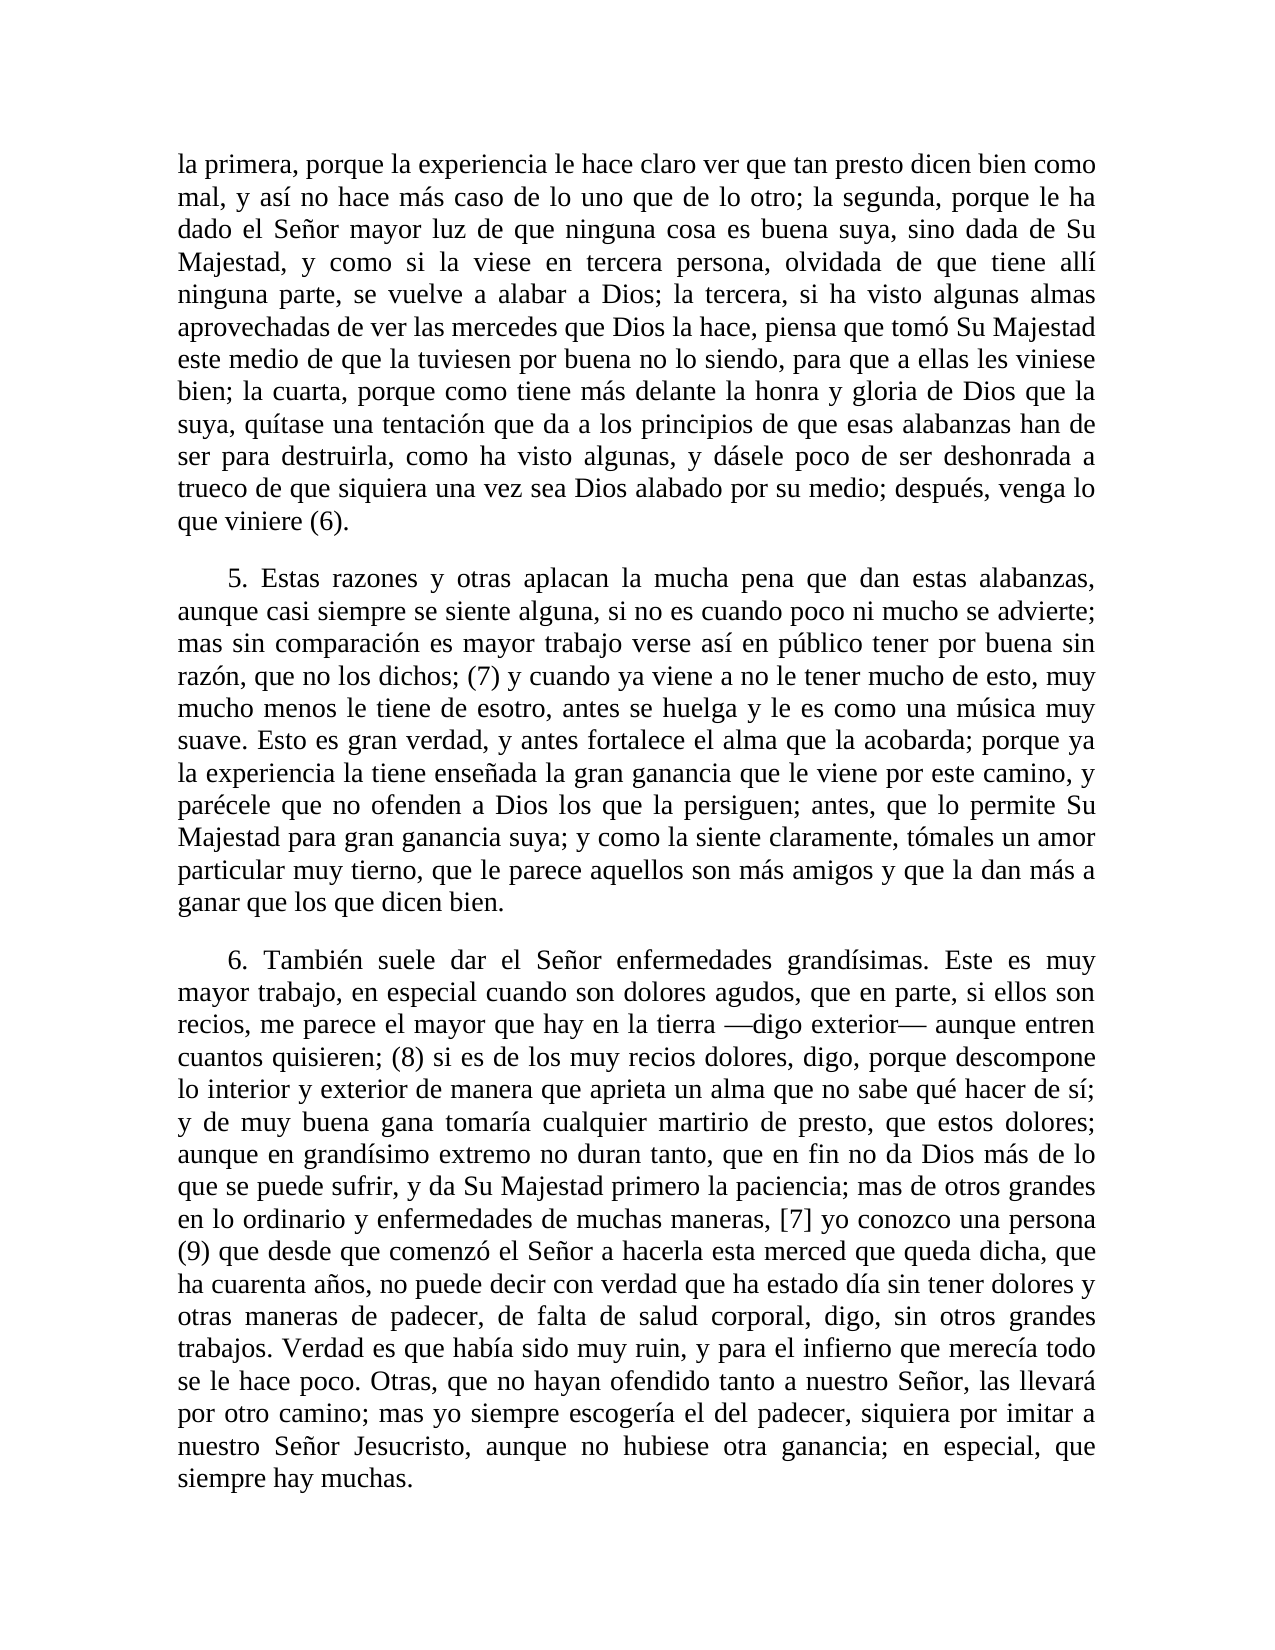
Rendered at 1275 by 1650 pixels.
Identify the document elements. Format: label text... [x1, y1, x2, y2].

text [177, 148, 1098, 536]
text 5. Estas razones y otras aplacan la mucha pena que dan estas alabanzas, aunque casi siempre se siente alguna, si no es cuando poco ni mucho se advierte; mas sin comparación es mayor trabajo verse así en público tener por buena sin razón, que no los dichos; (7) y cuando ya viene a no le tener mucho de esto, muy mucho menos le tiene de esotro, antes se huelga y le es como una música muy suave. Esto es gran verdad, y antes fortalece el alma que la acobarda; porque ya la experiencia la tiene enseñada la gran ganancia que le viene por este camino, y parécele que no ofenden a Dios los que la persiguen; antes, que lo permite Su Majestad para gran ganancia suya; y como la siente claramente, tómales un amor particular muy tierno, que le parece aquellos son más amigos y que la dan más a ganar que los que dicen bien. [177, 561, 1098, 918]
text 6. También suele dar el Señor enfermedades grandísimas. Este es muy mayor trabajo, en especial cuando son dolores agudos, que en parte, si ellos son recios, me parece el mayor que hay en la tierra —digo exterior— aunque entren cuantos quisieren; (8) si es de los muy recios dolores, digo, porque descompone lo interior y exterior de manera que aprieta un alma que no sabe qué hacer de sí; y de muy buena gana tomaría cualquier martirio de presto, que estos dolores; aunque en grandísimo extremo no duran tanto, que en fin no da Dios más de lo que se puede sufrir, y da Su Majestad primero la paciencia; mas de otros grandes en lo ordinario y enfermedades de muchas maneras, [7] yo conozco una persona (9) que desde que comenzó el Señor a hacerla esta merced que queda dicha, que ha cuarenta años, no puede decir con verdad que ha estado día sin tener dolores y otras maneras de padecer, de falta de salud corporal, digo, sin otros grandes trabajos. Verdad es que había sido muy ruin, y para el infierno que merecía todo se le hace poco. Otras, que no hayan ofendido tanto a nuestro Señor, las llevará por otro camino; mas yo siempre escogería el del padecer, siquiera por imitar a nuestro Señor Jesucristo, aunque no hubiese otra ganancia; en especial, que siempre hay muchas. [177, 943, 1098, 1493]
